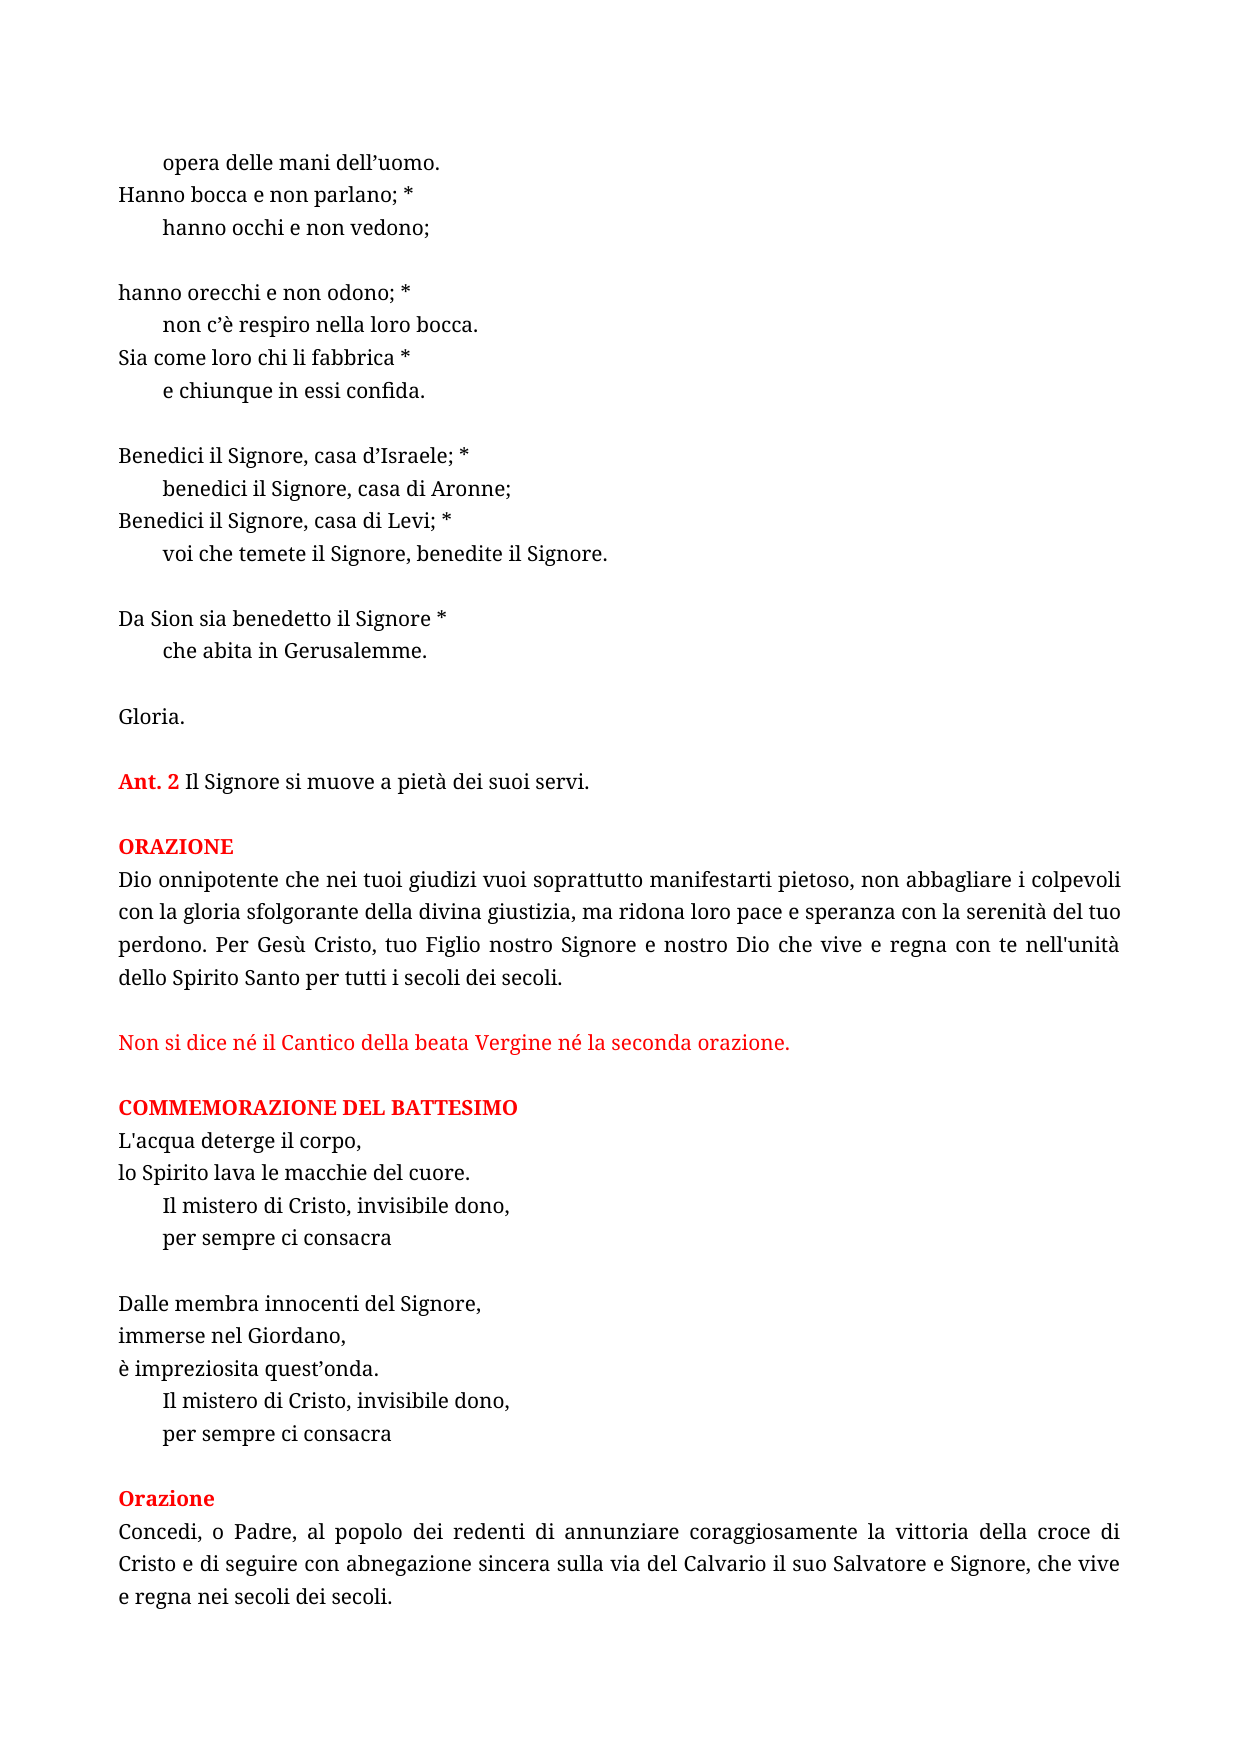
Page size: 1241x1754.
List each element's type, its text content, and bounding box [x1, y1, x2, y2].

text immerse nel Giordano, [118, 1321, 1122, 1350]
text Gloria. [118, 702, 1122, 730]
text COMMEMORAZIONE DEL BATTESIMO [118, 1093, 1122, 1122]
text L'acqua deterge il corpo, [118, 1126, 1122, 1154]
text non c’è respiro nella loro bocca. [118, 311, 1122, 339]
text ORAZIONE [118, 832, 1122, 861]
text Non si dice né il Cantico della beata Vergine né la seconda orazione. [118, 1028, 1122, 1056]
text Il mistero di Cristo, invisibile dono, [162, 1387, 1122, 1415]
text per sempre ci consacra [162, 1223, 1122, 1252]
text è impreziosita quest’onda. [118, 1354, 1122, 1382]
text Hanno bocca e non parlano; * [118, 180, 1122, 209]
text per sempre ci consacra [162, 1419, 1122, 1448]
text lo Spirito lava le macchie del cuore. [118, 1158, 1122, 1187]
text Sia come loro chi li fabbrica * [118, 343, 1122, 372]
text hanno orecchi e non odono; * [118, 278, 1122, 306]
text Dio onnipotente che nei tuoi giudizi vuoi soprattutto manifestarti pietoso, non abbagliare i colpevoli con la gloria sfolgorante della divina giustizia, ma ridona loro pace e speranza con la serenità del tuo perdono. Per Gesù Cristo, tuo Figlio nostro Signore e nostro Dio che vive e regna con te nell'unità dello Spirito Santo per tutti i secoli dei secoli. [118, 865, 1122, 991]
text Benedici il Signore, casa di Levi; * [118, 506, 1122, 535]
text Ant. 2 Il Signore si muove a pietà dei suoi servi. [118, 767, 1122, 796]
text Da Sion sia benedetto il Signore * [118, 604, 1122, 632]
text Orazione [118, 1484, 1122, 1513]
text Benedici il Signore, casa d’Israele; * [118, 441, 1122, 469]
text benedici il Signore, casa di Aronne; [118, 474, 1122, 502]
text Concedi, o Padre, al popolo dei redenti di annunziare coraggiosamente la vittoria della croce di Cristo e di seguire con abnegazione sincera sulla via del Calvario il suo Salvatore e Signore, che vive e regna nei secoli dei secoli. [118, 1517, 1122, 1611]
text opera delle mani dell’uomo. [118, 148, 1122, 176]
text e chiunque in essi confida. [118, 376, 1122, 404]
text hanno occhi e non vedono; [118, 213, 1122, 241]
text Il mistero di Cristo, invisibile dono, [162, 1191, 1122, 1219]
text voi che temete il Signore, benedite il Signore. [118, 539, 1122, 567]
text Dalle membra innocenti del Signore, [118, 1289, 1122, 1317]
text che abita in Gerusalemme. [118, 637, 1122, 665]
